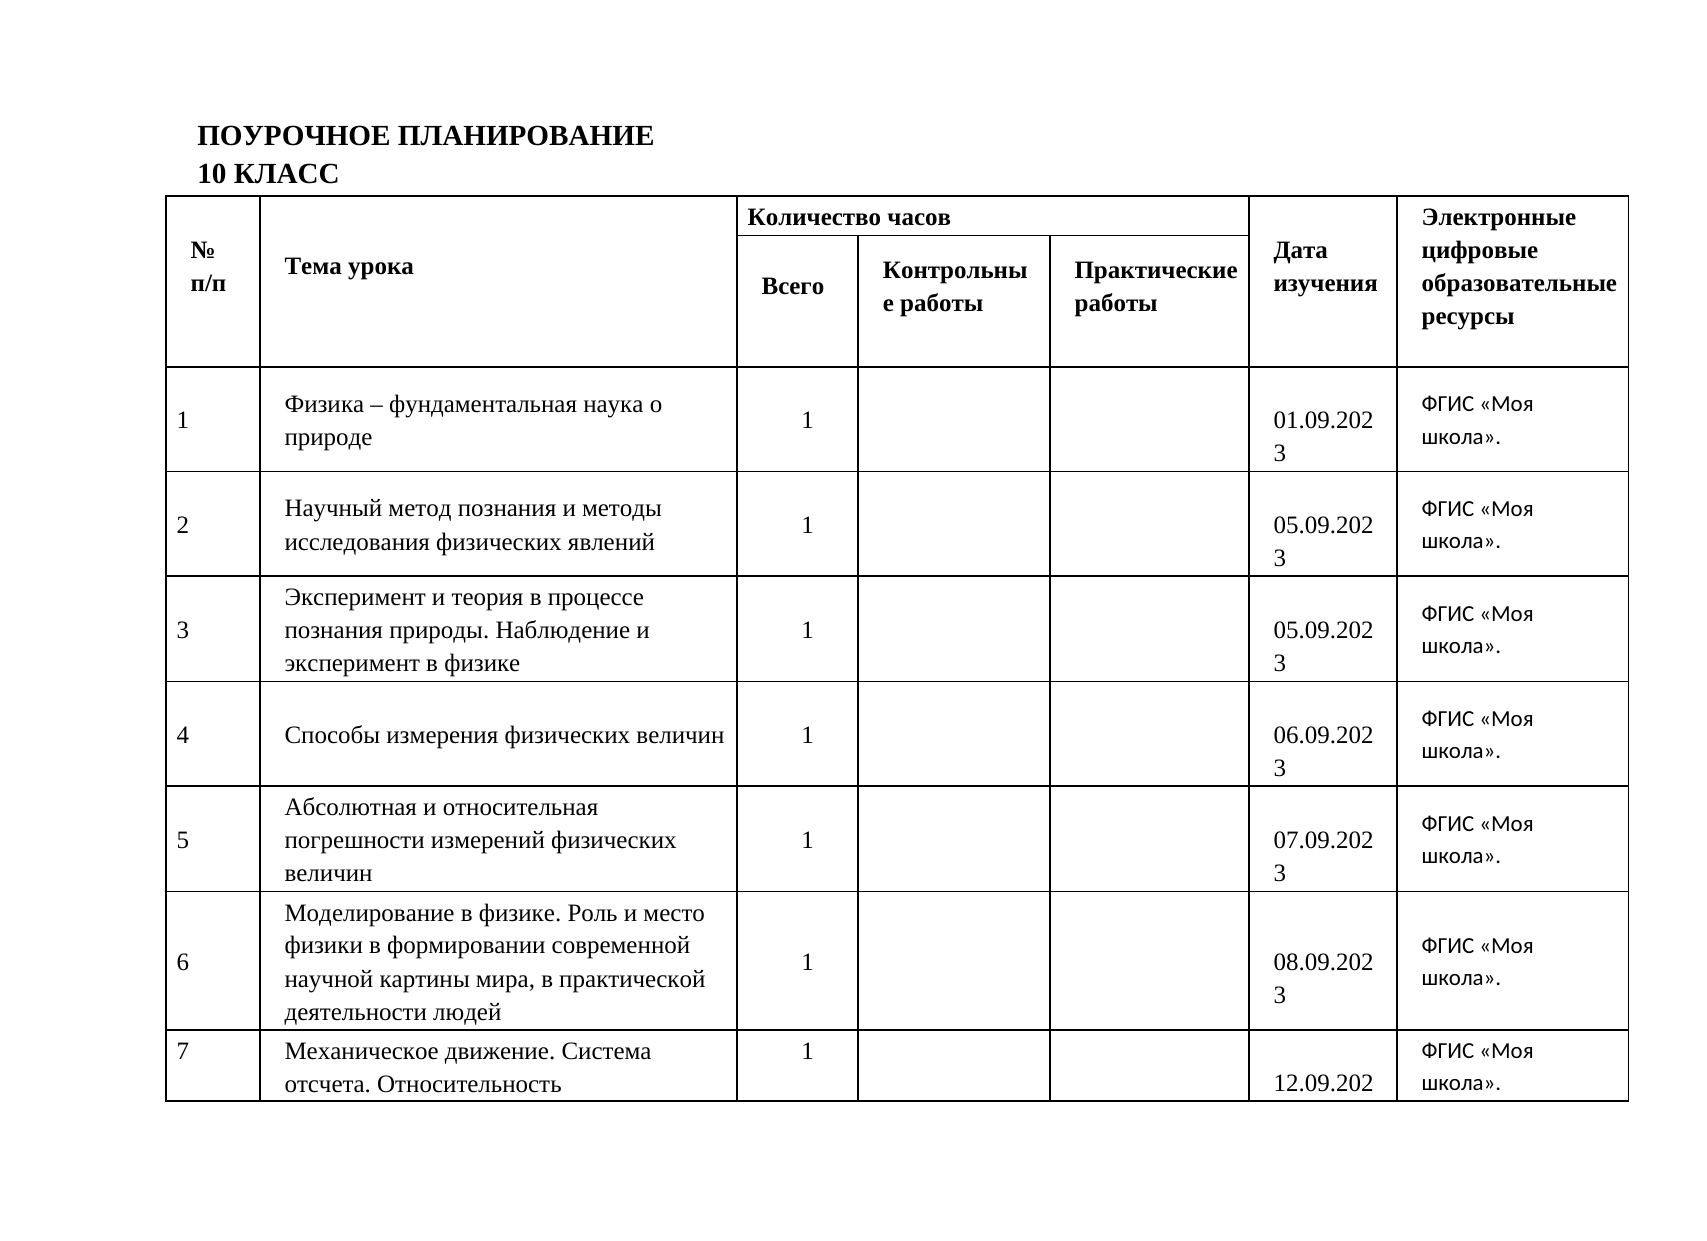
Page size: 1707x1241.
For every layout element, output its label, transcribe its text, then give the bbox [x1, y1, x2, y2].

table_header № п/п [167, 197, 259, 366]
table_header Электронные цифровые образовательные ресурсы [1398, 197, 1628, 366]
table_cell 1 [738, 682, 857, 785]
table_cell [859, 787, 1049, 891]
table_cell 1 [738, 787, 857, 891]
table_cell 1 [738, 368, 857, 471]
table_header Дата изучения [1250, 197, 1396, 366]
table_cell [1051, 368, 1248, 471]
table_cell [859, 472, 1049, 575]
table_cell 1 [738, 577, 857, 681]
table_cell 3 [167, 577, 259, 681]
table_cell ФГИС «Моя школа». [1398, 682, 1628, 785]
text ПОУРОЧНОЕ ПЛАНИРОВАНИЕ [190, 118, 1618, 152]
table_cell 07.09.2023 [1250, 787, 1396, 891]
table_cell [859, 682, 1049, 785]
table_cell [1051, 1031, 1248, 1100]
table_cell [859, 577, 1049, 681]
table_cell Способы измерения физических величин [261, 682, 736, 785]
table_cell 01.09.2023 [1250, 368, 1396, 471]
table_cell [859, 1031, 1049, 1100]
table_cell 05.09.2023 [1250, 577, 1396, 681]
table_cell ФГИС «Моя школа». [1398, 368, 1628, 471]
table_cell 08.09.2023 [1250, 892, 1396, 1029]
table_cell [1051, 682, 1248, 785]
table_cell 2 [167, 472, 259, 575]
table_cell [1051, 787, 1248, 891]
text 10 КЛАСС [190, 157, 1618, 190]
table_cell 1 [167, 368, 259, 471]
table_cell Практические работы [1051, 236, 1248, 366]
table_cell 1 [738, 1031, 857, 1100]
table_cell ФГИС «Моя школа». [1398, 787, 1628, 891]
table_cell 4 [167, 682, 259, 785]
table_cell Моделирование в физике. Роль и место физики в формировании современной научной картины мира, в практической деятельности людей [261, 892, 736, 1029]
table_cell [1051, 892, 1248, 1029]
table_cell Всего [738, 236, 857, 366]
table_cell Контрольные работы [859, 236, 1049, 366]
table_cell ФГИС «Моя школа». [1398, 1031, 1628, 1100]
table_cell 6 [167, 892, 259, 1029]
table_cell Эксперимент и теория в процессе познания природы. Наблюдение и эксперимент в физике [261, 577, 736, 681]
table_cell Научный метод познания и методы исследования физических явлений [261, 472, 736, 575]
table_cell 05.09.2023 [1250, 472, 1396, 575]
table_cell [261, 1031, 736, 1100]
table_cell 1 [738, 892, 857, 1029]
table_cell [859, 892, 1049, 1029]
table_cell 12.09.2023 [1250, 1031, 1396, 1100]
table_cell [1051, 472, 1248, 575]
table_cell ФГИС «Моя школа». [1398, 892, 1628, 1029]
table_cell [1051, 577, 1248, 681]
table_cell Физика – фундаментальная наука о природе [261, 368, 736, 471]
table_header Количество часов [738, 197, 1248, 234]
table_cell Абсолютная и относительная погрешности измерений физических величин [261, 787, 736, 891]
table_cell [859, 368, 1049, 471]
table_cell ФГИС «Моя школа». [1398, 472, 1628, 575]
table_cell 7 [167, 1031, 259, 1100]
table_cell 1 [738, 472, 857, 575]
table_cell 5 [167, 787, 259, 891]
table_header Тема урока [261, 197, 736, 366]
table_cell 06.09.2023 [1250, 682, 1396, 785]
table_cell ФГИС «Моя школа». [1398, 577, 1628, 681]
